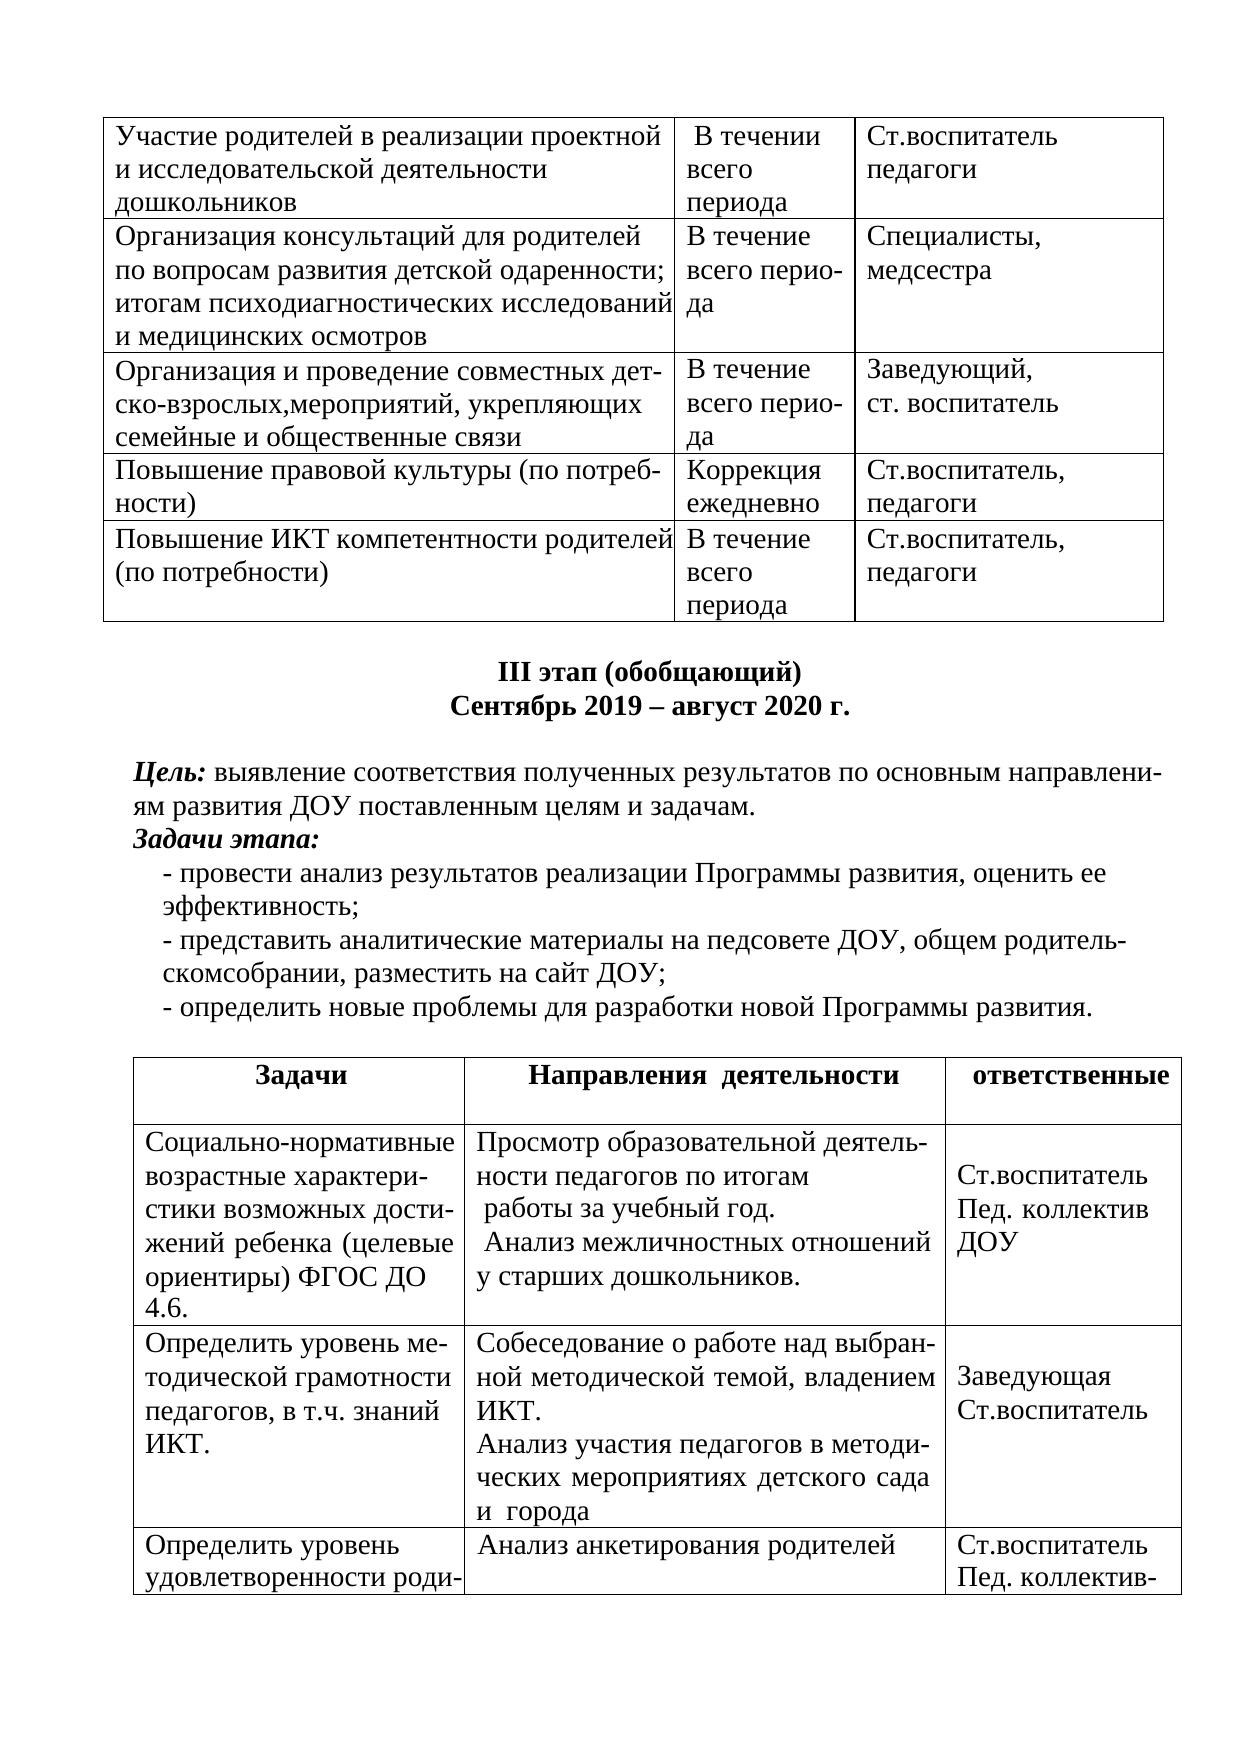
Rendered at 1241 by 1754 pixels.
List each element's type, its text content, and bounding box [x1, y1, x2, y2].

table_cell Организация консультаций для родителей по вопросам развития детской одаренности; итогам психодиагностических исследований и медицинских осмотров [104, 219, 674, 352]
table_cell Коррекция ежедневно [675, 454, 854, 520]
table_header ответственные [946, 1058, 1181, 1123]
table_header Участие родителей в реализации проектной и исследовательской деятельности дошкольников [104, 118, 674, 217]
table_cell Ст.воспитатель Пед. коллектив- [946, 1528, 1181, 1594]
table_header Задачи [134, 1058, 464, 1123]
table_cell Ст.воспитатель, педагоги [856, 521, 1163, 621]
text Сентябрь 2019 – август 2020 г. [159, 688, 1141, 721]
table_cell В течение всего перио- да [675, 353, 854, 453]
table_header В течении всего периода [675, 118, 854, 217]
table_cell Ст.воспитатель, педагоги [856, 454, 1163, 520]
table_cell Ст.воспитатель Пед. коллектив ДОУ [946, 1125, 1181, 1324]
table_cell Специалисты, медсестра [856, 219, 1163, 352]
table_cell Повышение ИКТ компетентности родителей (по потребности) [104, 521, 674, 621]
table_cell Заведующий, ст. воспитатель [856, 353, 1163, 453]
table_cell Социально-нормативные возрастные характери- стики возможных дости- жений ребенка (целевые ориентиры) ФГОС ДО 4.6. [134, 1125, 464, 1324]
list определить новые проблемы для разработки новой Программы развития. [162, 989, 1213, 1023]
subtitle Задачи этапа: [133, 822, 1213, 855]
table_cell Просмотр образовательной деятель- ности педагогов по итогам работы за учебный год. Анализ межличностных отношений у старших дошкольников. [465, 1125, 945, 1324]
text Цель: выявление соответствия полученных результатов по основным направлени- ям развития ДОУ поставленным целям и задачам. [133, 754, 1164, 822]
table_cell В течение всего перио- да [675, 219, 854, 352]
table_cell Организация и проведение совместных дет- ско-взрослых,мероприятий, укрепляющих семейные и общественные связи [104, 353, 674, 453]
table_header Направления деятельности [465, 1058, 945, 1123]
table_header Ст.воспитатель педагоги [856, 118, 1163, 217]
text III этап (обобщающий) [159, 654, 1141, 688]
table_cell Определить уровень ме- тодической грамотности педагогов, в т.ч. знаний ИКТ. [134, 1326, 464, 1527]
list провести анализ результатов реализации Программы развития, оценить ее эффективность; [162, 855, 1114, 922]
table_cell В течение всего периода [675, 521, 854, 621]
table_cell Повышение правовой культуры (по потреб- ности) [104, 454, 674, 520]
table_cell Определить уровень удовлетворенности роди- [134, 1528, 464, 1594]
list представить аналитические материалы на педсовете ДОУ, общем родитель- скомсобрании, разместить на сайт ДОУ; [162, 922, 1128, 989]
table_cell Анализ анкетирования родителей [465, 1528, 945, 1594]
table_cell Собеседование о работе над выбран- ной методической темой, владением ИКТ. Анализ участия педагогов в методи- ческих мероприятиях детского сада и города [465, 1326, 945, 1527]
table_cell Заведующая Ст.воспитатель [946, 1326, 1181, 1527]
